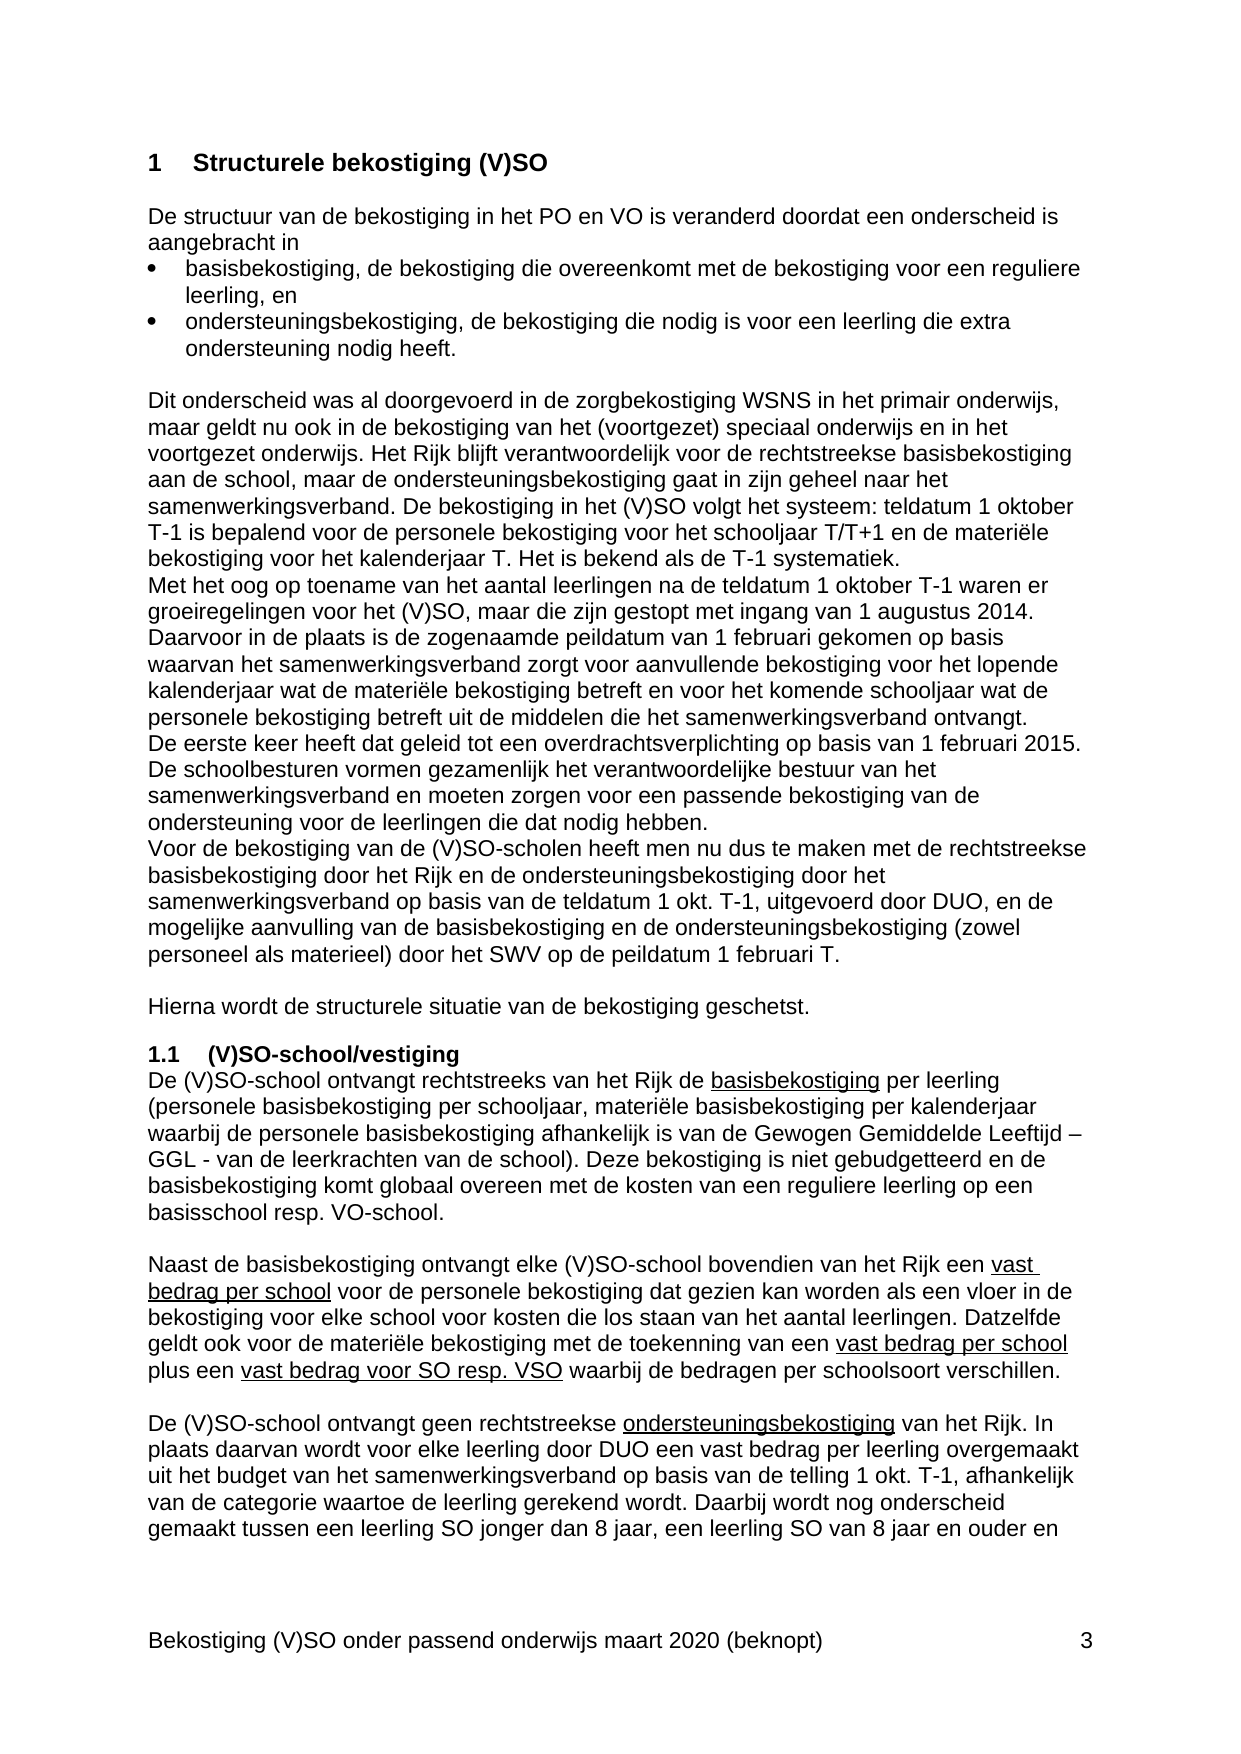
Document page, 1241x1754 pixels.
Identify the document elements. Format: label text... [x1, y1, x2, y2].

text Hierna wordt de structurele situatie van de bekostiging geschetst. [148, 993, 1093, 1020]
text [148, 1409, 1093, 1541]
text De schoolbesturen vormen gezamenlijk het verantwoordelijke bestuur van het samenwerkingsverband en moeten zorgen voor een passende bekostiging van de ondersteuning voor de leerlingen die dat nodig hebben. [148, 756, 1093, 835]
text De structuur van de bekostiging in het PO en VO is veranderd doordat een onderscheid is aangebracht in [148, 203, 1093, 255]
text Met het oog op toename van het aantal leerlingen na de teldatum 1 oktober T-1 waren er groeiregelingen voor het (V)SO, maar die zijn gestopt met ingang van 1 augustus 2014. [148, 572, 1093, 624]
text Dit onderscheid was al doorgevoerd in de zorgbekostiging WSNS in het primair onderwijs, maar geldt nu ook in de bekostiging van het (voortgezet) speciaal onderwijs en in het voortgezet onderwijs. Het Rijk blijft verantwoordelijk voor de rechtstreekse basisbekostiging aan de school, maar de ondersteuningsbekostiging gaat in zijn geheel naar het samenwerkingsverband. De bekostiging in het (V)SO volgt het systeem: teldatum 1 oktober T-1 is bepalend voor de personele bekostiging voor het schooljaar T/T+1 en de materiële bekostiging voor het kalenderjaar T. Het is bekend als de T-1 systematiek. [148, 387, 1093, 572]
list basisbekostiging, de bekostiging die overeenkomt met de bekostiging voor een reguliere leerling, en [148, 255, 1093, 308]
text Daarvoor in de plaats is de zogenaamde peildatum van 1 februari gekomen op basis waarvan het samenwerkingsverband zorgt voor aanvullende bekostiging voor het lopende kalenderjaar wat de materiële bekostiging betreft en voor het komende schooljaar wat de personele bekostiging betreft uit de middelen die het samenwerkingsverband ontvangt. [148, 624, 1093, 730]
text Naast de basisbekostiging ontvangt elke (V)SO-school bovendien van het Rijk een vast bedrag per school voor de personele bekostiging dat gezien kan worden als een vloer in de bekostiging voor elke school voor kosten die los staan van het aantal leerlingen. Datzelfde geldt ook voor de materiële bekostiging met de toekenning van een vast bedrag per school plus een vast bedrag voor SO resp. VSO waarbij de bedragen per schoolsoort verschillen. [148, 1251, 1093, 1383]
text Voor de bekostiging van de (V)SO-scholen heeft men nu dus te maken met de rechtstreekse basisbekostiging door het Rijk en de ondersteuningsbekostiging door het samenwerkingsverband op basis van de teldatum 1 okt. T-1, uitgevoerd door DUO, en de mogelijke aanvulling van de basisbekostiging en de ondersteuningsbekostiging (zowel personeel als materieel) door het SWV op de peildatum 1 februari T. [148, 835, 1093, 967]
subtitle Structurele bekostiging (V)SO [148, 148, 1093, 176]
list ondersteuningsbekostiging, de bekostiging die nodig is voor een leerling die extra ondersteuning nodig heeft. [148, 308, 1093, 361]
text De (V)SO-school ontvangt rechtstreeks van het Rijk de basisbekostiging per leerling (personele basisbekostiging per schooljaar, materiële basisbekostiging per kalenderjaar waarbij de personele basisbekostiging afhankelijk is van de Gewogen Gemiddelde Leeftijd –GGL - van de leerkrachten van de school). Deze bekostiging is niet gebudgetteerd en de basisbekostiging komt globaal overeen met de kosten van een reguliere leerling op een basisschool resp. VO-school. [148, 1067, 1093, 1225]
subtitle (V)SO-school/vestiging [148, 1041, 1093, 1067]
text De eerste keer heeft dat geleid tot een overdrachtsverplichting op basis van 1 februari 2015. [148, 730, 1093, 756]
